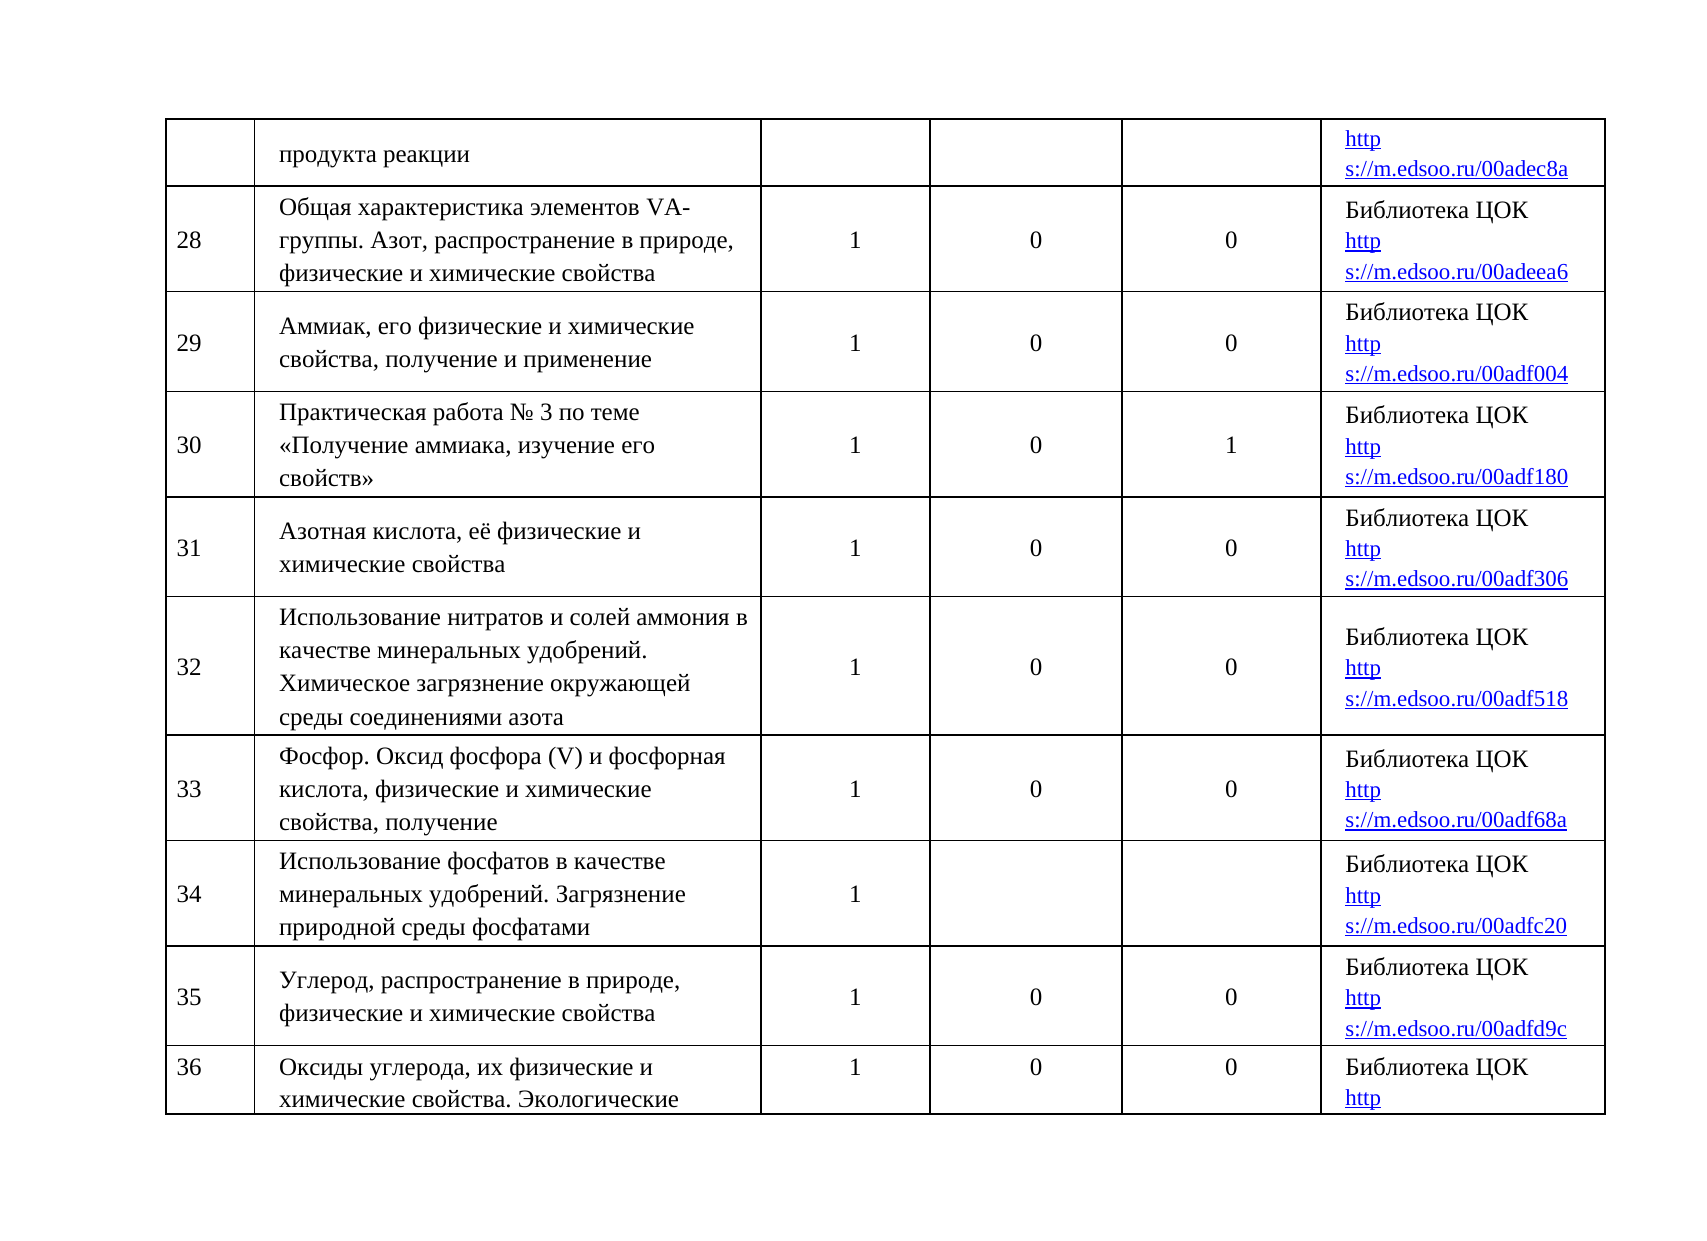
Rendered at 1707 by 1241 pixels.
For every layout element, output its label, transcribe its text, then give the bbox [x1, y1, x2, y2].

table_cell 1 [762, 120, 929, 185]
table_cell 0 [931, 292, 1121, 391]
table_cell Общая характеристика элементов VА-группы. Азот, распространение в природе, физические и химические свойства [255, 187, 760, 291]
table_cell 1 [762, 1046, 929, 1113]
table_cell 33 [167, 736, 254, 839]
table_cell 1 [762, 736, 929, 839]
table_cell 0 [1123, 292, 1320, 391]
table_cell Библиотека ЦОК https://m.edsoo.ru/00adf68a [1322, 736, 1604, 839]
table_cell 0 [931, 392, 1121, 496]
table_cell Фосфор. Оксид фосфора (V) и фосфорная кислота, физические и химические свойства, получение [255, 736, 760, 839]
table_cell 1 [762, 841, 929, 945]
table_cell 31 [167, 498, 254, 596]
table_cell 28 [167, 187, 254, 291]
table_cell 0 [931, 187, 1121, 291]
table_cell Углерод, распространение в природе, физические и химические свойства [255, 947, 760, 1045]
table_cell 0 [1123, 736, 1320, 839]
table_cell 35 [167, 947, 254, 1045]
table_cell 0 [931, 736, 1121, 839]
table_cell 36 [167, 1046, 254, 1113]
table_cell Библиотека ЦОК https://m.edsoo.ru/00adfd9c [1322, 947, 1604, 1045]
table_cell 1 [762, 498, 929, 596]
table_cell Использование фосфатов в качестве минеральных удобрений. Загрязнение природной среды фосфатами [255, 841, 760, 945]
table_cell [1322, 1046, 1604, 1113]
table_cell 0 [931, 1046, 1121, 1113]
table_cell Аммиак, его физические и химические свойства, получение и применение [255, 292, 760, 391]
table_cell 0 [931, 597, 1121, 734]
table_cell Библиотека ЦОК https://m.edsoo.ru/00adf004 [1322, 292, 1604, 391]
table_cell Практическая работа № 3 по теме «Получение аммиака, изучение его свойств» [255, 392, 760, 496]
table_cell Библиотека ЦОК https://m.edsoo.ru/00adfc20 [1322, 841, 1604, 945]
table_cell 0 [1123, 597, 1320, 734]
table_cell 0 [1123, 498, 1320, 596]
table_cell 32 [167, 597, 254, 734]
table_cell Библиотека ЦОК https://m.edsoo.ru/00adf306 [1322, 498, 1604, 596]
table_cell 29 [167, 292, 254, 391]
table_cell 0 [1123, 947, 1320, 1045]
table_cell 0 [931, 947, 1121, 1045]
table_cell 0 [1123, 120, 1320, 185]
table_cell Использование нитратов и солей аммония в качестве минеральных удобрений. Химическое загрязнение окружающей среды соединениями азота [255, 597, 760, 734]
table_cell 0 [1123, 187, 1320, 291]
table_cell 34 [167, 841, 254, 945]
table_cell Библиотека ЦОК https://m.edsoo.ru/00adeea6 [1322, 187, 1604, 291]
table_cell 1 [1123, 392, 1320, 496]
table_cell 30 [167, 392, 254, 496]
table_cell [255, 1046, 760, 1113]
table_cell 1 [762, 947, 929, 1045]
table_cell 1 [762, 187, 929, 291]
table_cell 0 [1123, 1046, 1320, 1113]
table_cell 1 [762, 597, 929, 734]
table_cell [255, 120, 760, 185]
table_cell 1 [762, 292, 929, 391]
table_cell 0 [931, 498, 1121, 596]
table_cell 1 [762, 392, 929, 496]
table_cell Библиотека ЦОК https://m.edsoo.ru/00adf180 [1322, 392, 1604, 496]
table_cell Азотная кислота, её физические и химические свойства [255, 498, 760, 596]
table_cell [931, 841, 1121, 945]
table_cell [1322, 120, 1604, 185]
table_cell 27 [167, 120, 254, 185]
table_cell Библиотека ЦОК https://m.edsoo.ru/00adf518 [1322, 597, 1604, 734]
table_cell [1123, 841, 1320, 945]
table_cell 0 [931, 120, 1121, 185]
